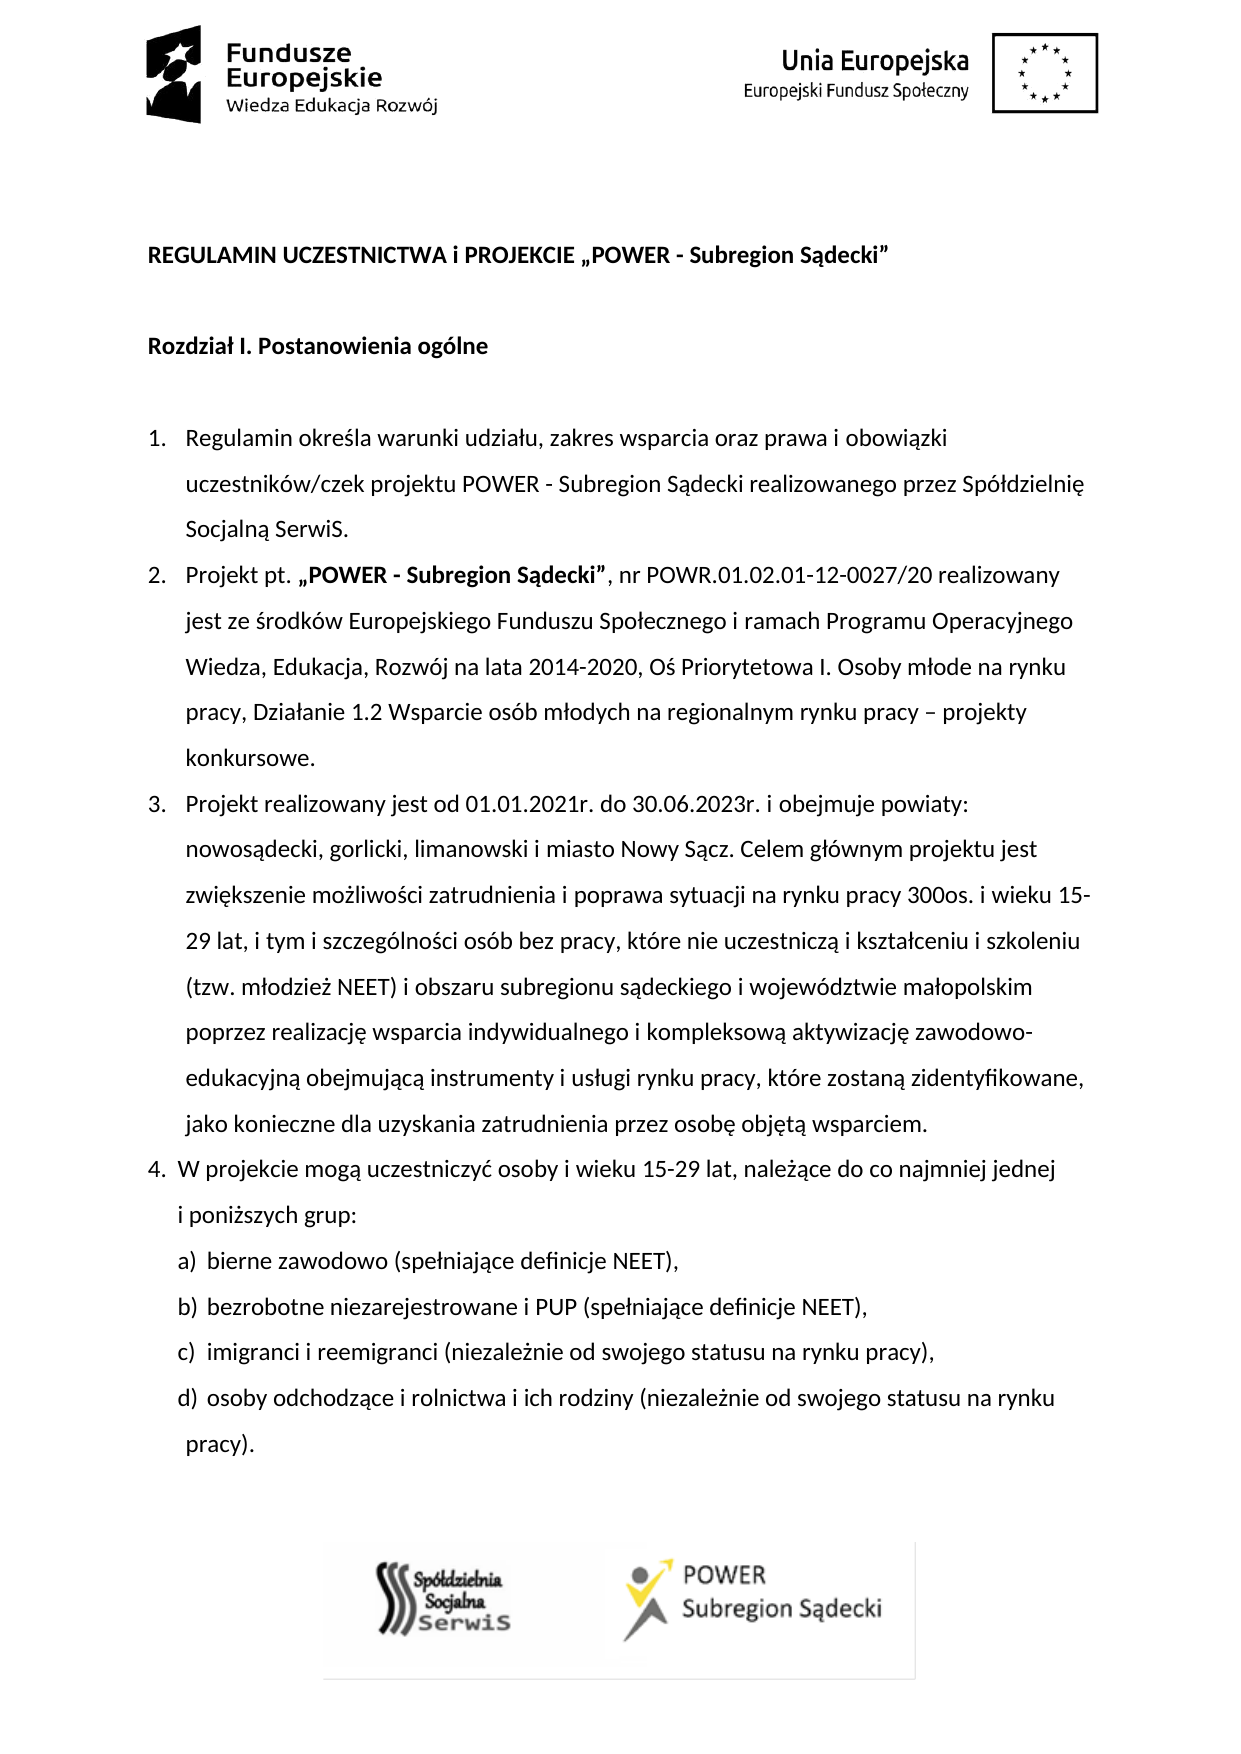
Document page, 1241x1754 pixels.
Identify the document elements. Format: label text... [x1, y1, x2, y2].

picture [323, 1542, 917, 1681]
list Regulamin określa warunki udziału, zakres wsparcia oraz prawa i obowiązki uczestników/czek projektu POWER - Subregion Sądecki realizowanego przez Spółdzielnię Socjalną SerwiS. [148, 422, 1093, 544]
list Projekt realizowany jest od 01.01.2021r. do 30.06.2023r. i obejmuje powiaty: nowosądecki, gorlicki, limanowski i miasto Nowy Sącz. Celem głównym projektu jest zwiększenie możliwości zatrudnienia i poprawa sytuacji na rynku pracy 300os. i wieku 15-29 lat, i tym i szczególności osób bez pracy, które nie uczestniczą i kształceniu i szkoleniu (tzw. młodzież NEET) i obszaru subregionu sądeckiego i województwie małopolskim poprzez realizację wsparcia indywidualnego i kompleksową aktywizację zawodowo-edukacyjną obejmującą instrumenty i usługi rynku pracy, które zostaną zidentyfikowane, jako konieczne dla uzyskania zatrudnienia przez osobę objętą wsparciem. [148, 788, 1093, 1138]
list Projekt pt. „POWER - Subregion Sądecki”, nr POWR.01.02.01-12-0027/20 realizowany jest ze środków Europejskiego Funduszu Społecznego i ramach Programu Operacyjnego Wiedza, Edukacja, Rozwój na lata 2014-2020, Oś Priorytetowa I. Osoby młode na rynku pracy, Działanie 1.2 Wsparcie osób młodych na regionalnym rynku pracy – projekty konkursowe. [148, 559, 1093, 773]
text REGULAMIN UCZESTNICTWA i PROJEKCIE „POWER - Subregion Sądecki” [148, 239, 1093, 269]
list bezrobotne niezarejestrowane i PUP (spełniające definicje NEET), [177, 1291, 1093, 1321]
text Rozdział I. Postanowienia ogólne [148, 331, 1093, 361]
list osoby odchodzące i rolnictwa i ich rodziny (niezależnie od swojego statusu na rynku pracy). [177, 1382, 1093, 1458]
list imigranci i reemigranci (niezależnie od swojego statusu na rynku pracy), [177, 1337, 1093, 1367]
list bierne zawodowo (spełniające definicje NEET), [177, 1245, 1093, 1276]
list W projekcie mogą uczestniczyć osoby i wieku 15-29 lat, należące do co najmniej jednej i poniższych grup: [148, 1154, 1093, 1230]
picture [118, 0, 1122, 149]
